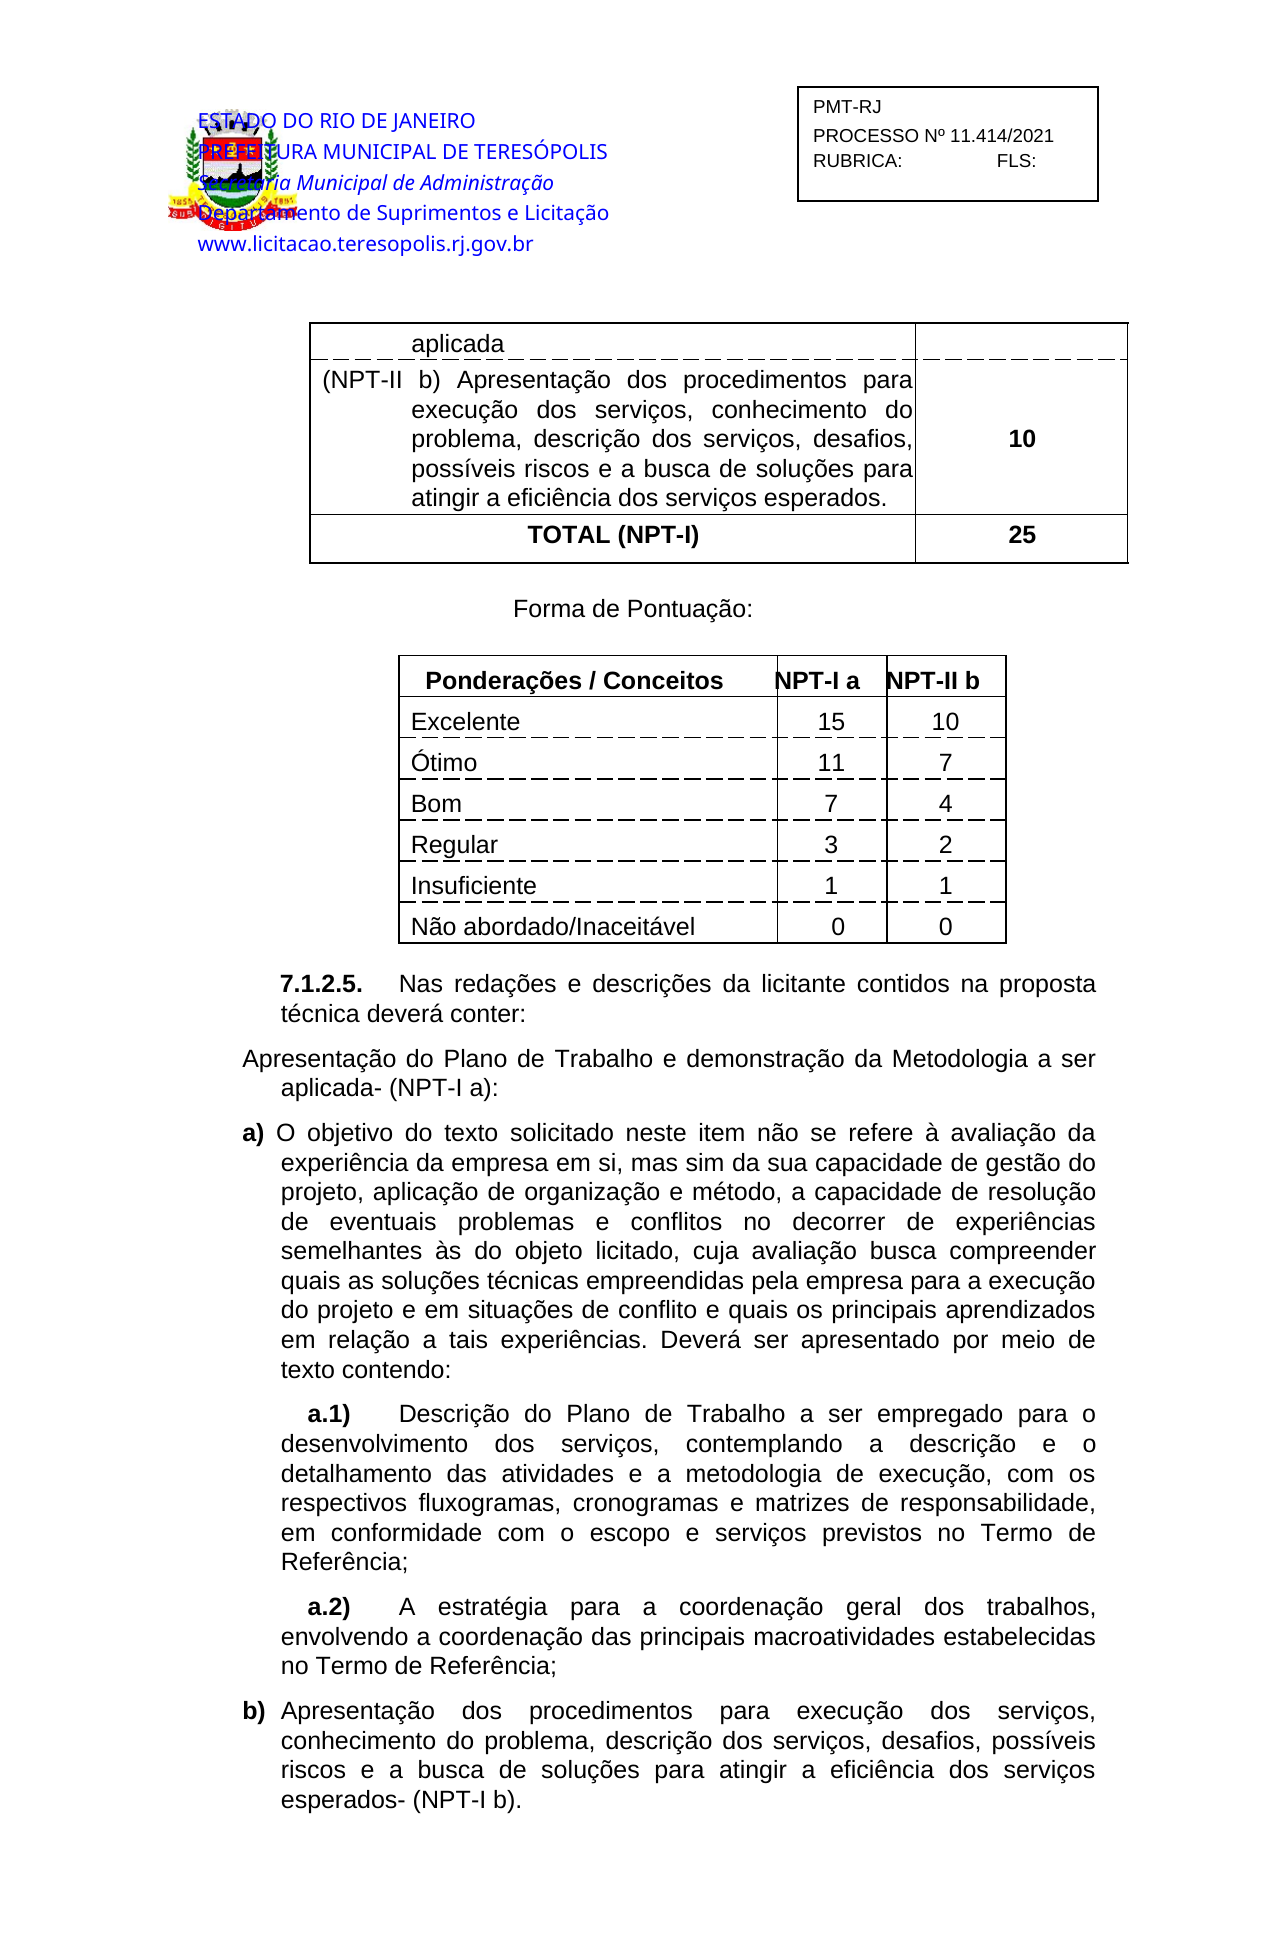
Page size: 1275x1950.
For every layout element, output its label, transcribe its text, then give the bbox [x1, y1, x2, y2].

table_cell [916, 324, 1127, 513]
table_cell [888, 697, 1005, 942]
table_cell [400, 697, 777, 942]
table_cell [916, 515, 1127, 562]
text Apresentação do Plano de Trabalho e demonstração da Metodologia a ser aplicada- (NPT-I a): [242, 1044, 1097, 1102]
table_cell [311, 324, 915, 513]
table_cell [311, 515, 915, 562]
text b) Apresentação dos procedimentos para execução dos serviços, conhecimento do problema, descrição dos serviços, desafios, possíveis riscos e a busca de soluções para atingir a eficiência dos serviços esperados- (NPT-I b). [242, 1696, 1097, 1814]
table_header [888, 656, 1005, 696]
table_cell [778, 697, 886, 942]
text a.1) Descrição do Plano de Trabalho a ser empregado para o desenvolvimento dos serviços, contemplando a descrição e o detalhamento das atividades e a metodologia de execução, com os respectivos fluxogramas, cronogramas e matrizes de responsabilidade, em conformidade com o escopo e serviços previstos no Termo de Referência; [281, 1399, 1097, 1576]
text a) O objetivo do texto solicitado neste item não se refere à avaliação da experiência da empresa em si, mas sim da sua capacidade de gestão do projeto, aplicação de organização e método, a capacidade de resolução de eventuais problemas e conflitos no decorrer de experiências semelhantes às do objeto licitado, cuja avaliação busca compreender quais as soluções técnicas empreendidas pela empresa para a execução do projeto e em situações de conflito e quais os principais aprendizados em relação a tais experiências. Deverá ser apresentado por meio de texto contendo: [242, 1118, 1097, 1383]
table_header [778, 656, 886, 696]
text Forma de Pontuação: [177, 594, 1089, 623]
picture [168, 109, 298, 231]
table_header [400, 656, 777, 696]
text a.2) A estratégia para a coordenação geral dos trabalhos, envolvendo a coordenação das principais macroatividades estabelecidas no Termo de Referência; [281, 1592, 1097, 1680]
list Nas redações e descrições da licitante contidos na proposta técnica deverá conter: [279, 969, 1097, 1027]
